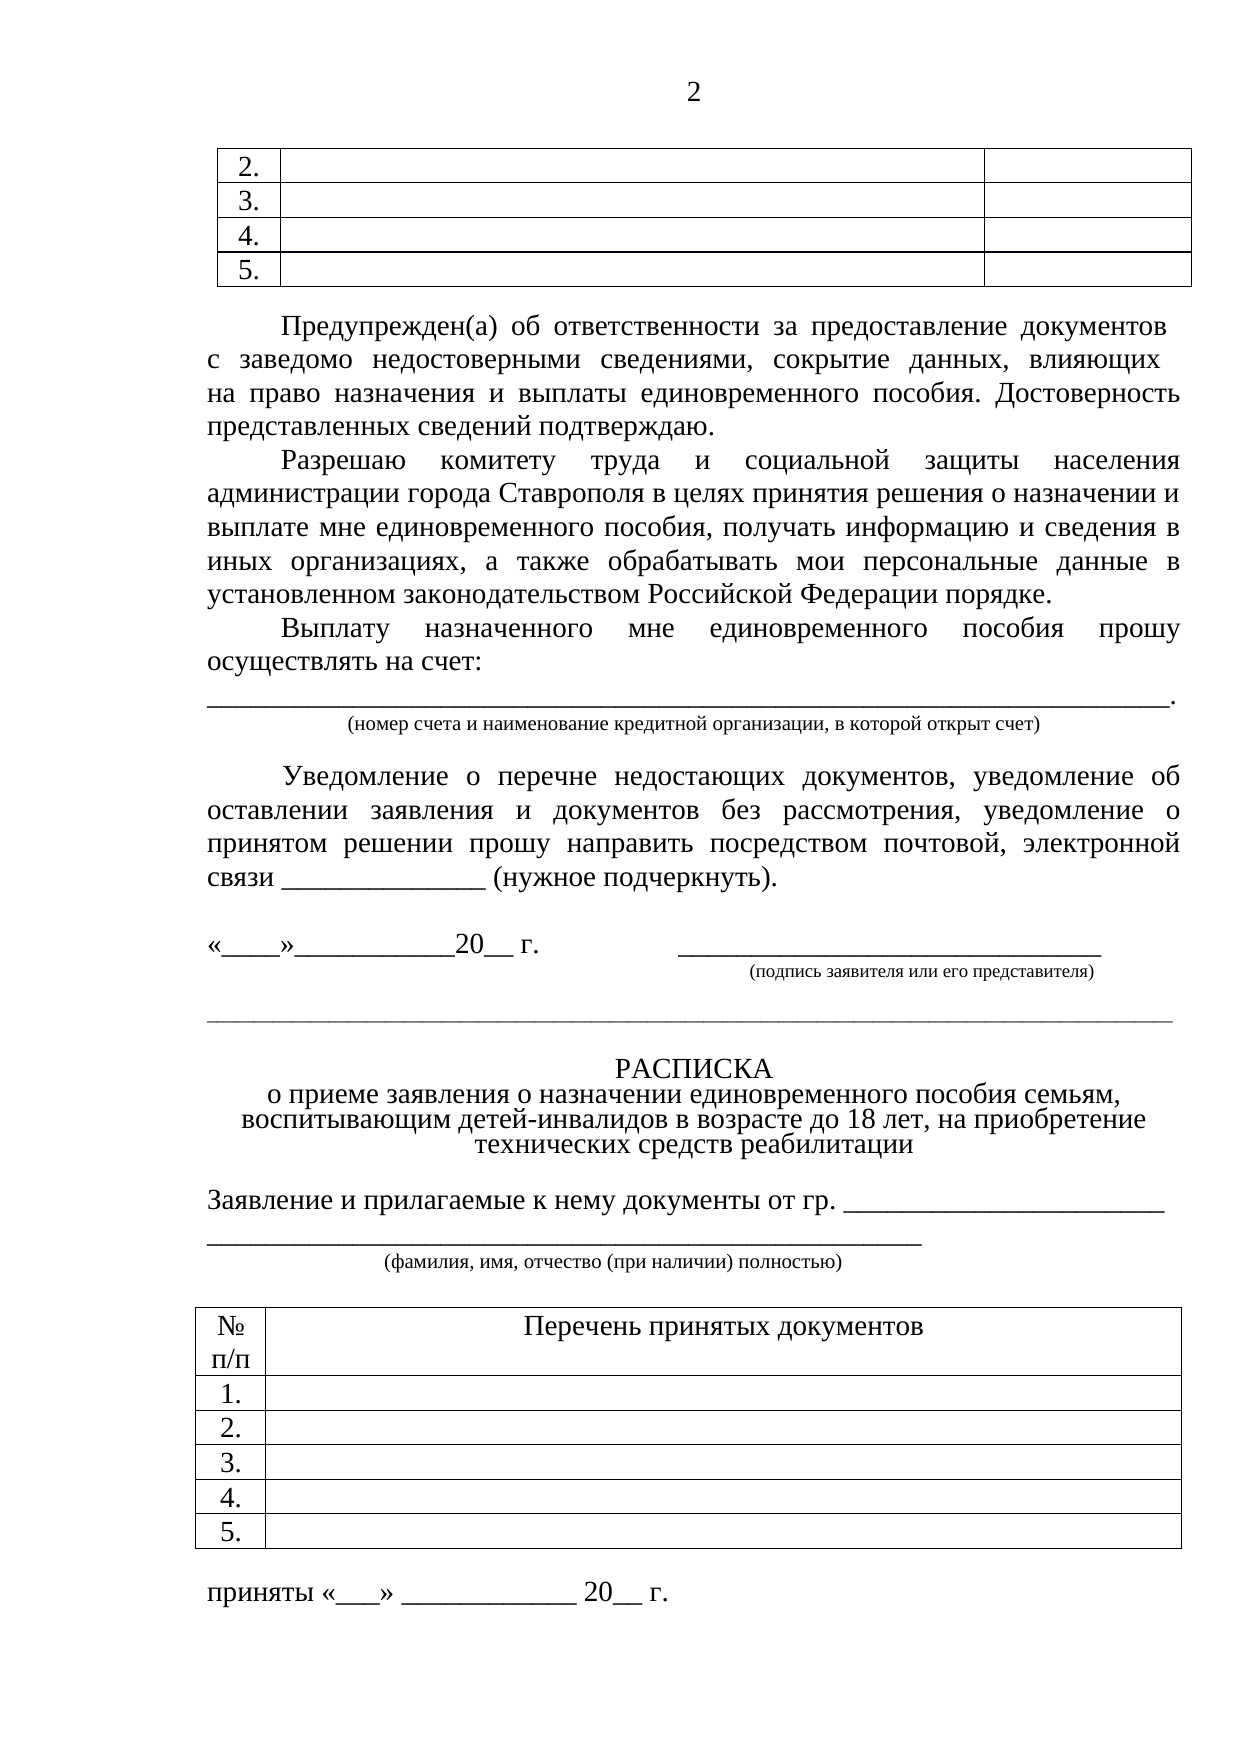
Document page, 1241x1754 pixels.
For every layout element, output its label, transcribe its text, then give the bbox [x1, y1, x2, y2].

table_cell 2. [218, 149, 280, 182]
text «____»___________20__ г. _____________________________ [207, 926, 1181, 960]
text _______________________________________________________________________________________________________ [207, 1003, 1181, 1024]
text (подпись заявителя или его представителя) [207, 960, 1181, 981]
table_cell 4. [218, 218, 280, 251]
table_cell [281, 149, 984, 182]
text приняты «___» ____________ 20__ г. [207, 1574, 1181, 1607]
table_cell [266, 1445, 1181, 1479]
table_cell 3. [196, 1445, 265, 1479]
text Предупрежден(а) об ответственности за предоставление документов с заведомо недостоверными сведениями, сокрытие данных, влияющих на право назначения и выплаты единовременного пособия. Достоверность представленных сведений подтверждаю. [207, 308, 1181, 442]
text Уведомление о перечне недостающих документов, уведомление об оставлении заявления и документов без рассмотрения, уведомление о принятом решении прошу направить посредством почтовой, электронной связи ______________ (нужное подчеркнуть). [207, 758, 1181, 893]
table_header Перечень принятых документов [266, 1308, 1181, 1375]
table_cell [266, 1376, 1181, 1409]
text Разрешаю комитету труда и социальной защиты населения администрации города Ставрополя в целях принятия решения о назначении и выплате мне единовременного пособия, получать информацию и сведения в иных организациях, а также обрабатывать мои персональные данные в установленном законодательством Российской Федерации порядке. [207, 442, 1181, 610]
text (фамилия, имя, отчество (при наличии) полностью) [207, 1249, 1181, 1273]
table_cell 2. [196, 1411, 265, 1444]
table_header № п/п [196, 1308, 265, 1375]
table_cell [266, 1480, 1181, 1513]
table_cell [985, 183, 1191, 217]
table_cell 1. [196, 1376, 265, 1409]
text Выплату назначенного мне единовременного пособия прошу осуществлять на счет: [207, 610, 1181, 677]
table_cell [281, 183, 984, 217]
text о приеме заявления о назначении единовременного пособия семьям, воспитывающим детей-инвалидов в возрасте до 18 лет, на приобретение [207, 1083, 1181, 1133]
text технических средств реабилитации [207, 1133, 1181, 1158]
table_cell [281, 253, 984, 286]
table_cell 4. [196, 1480, 265, 1513]
table_cell [985, 149, 1191, 182]
text Заявление и прилагаемые к нему документы от гр. ______________________ [207, 1182, 1181, 1216]
text (номер счета и наименование кредитной организации, в которой открыт счет) [207, 710, 1181, 734]
text РАСПИСКА [207, 1058, 1181, 1083]
table_cell [281, 218, 984, 251]
table_cell 5. [218, 253, 280, 286]
table_cell [985, 218, 1191, 251]
table_cell 5. [196, 1514, 265, 1548]
table_cell 3. [218, 183, 280, 217]
text _________________________________________________ [207, 1216, 1181, 1249]
text __________________________________________________________________. [207, 677, 1181, 710]
table_cell [266, 1514, 1181, 1548]
table_cell [266, 1411, 1181, 1444]
table_cell [985, 253, 1191, 286]
